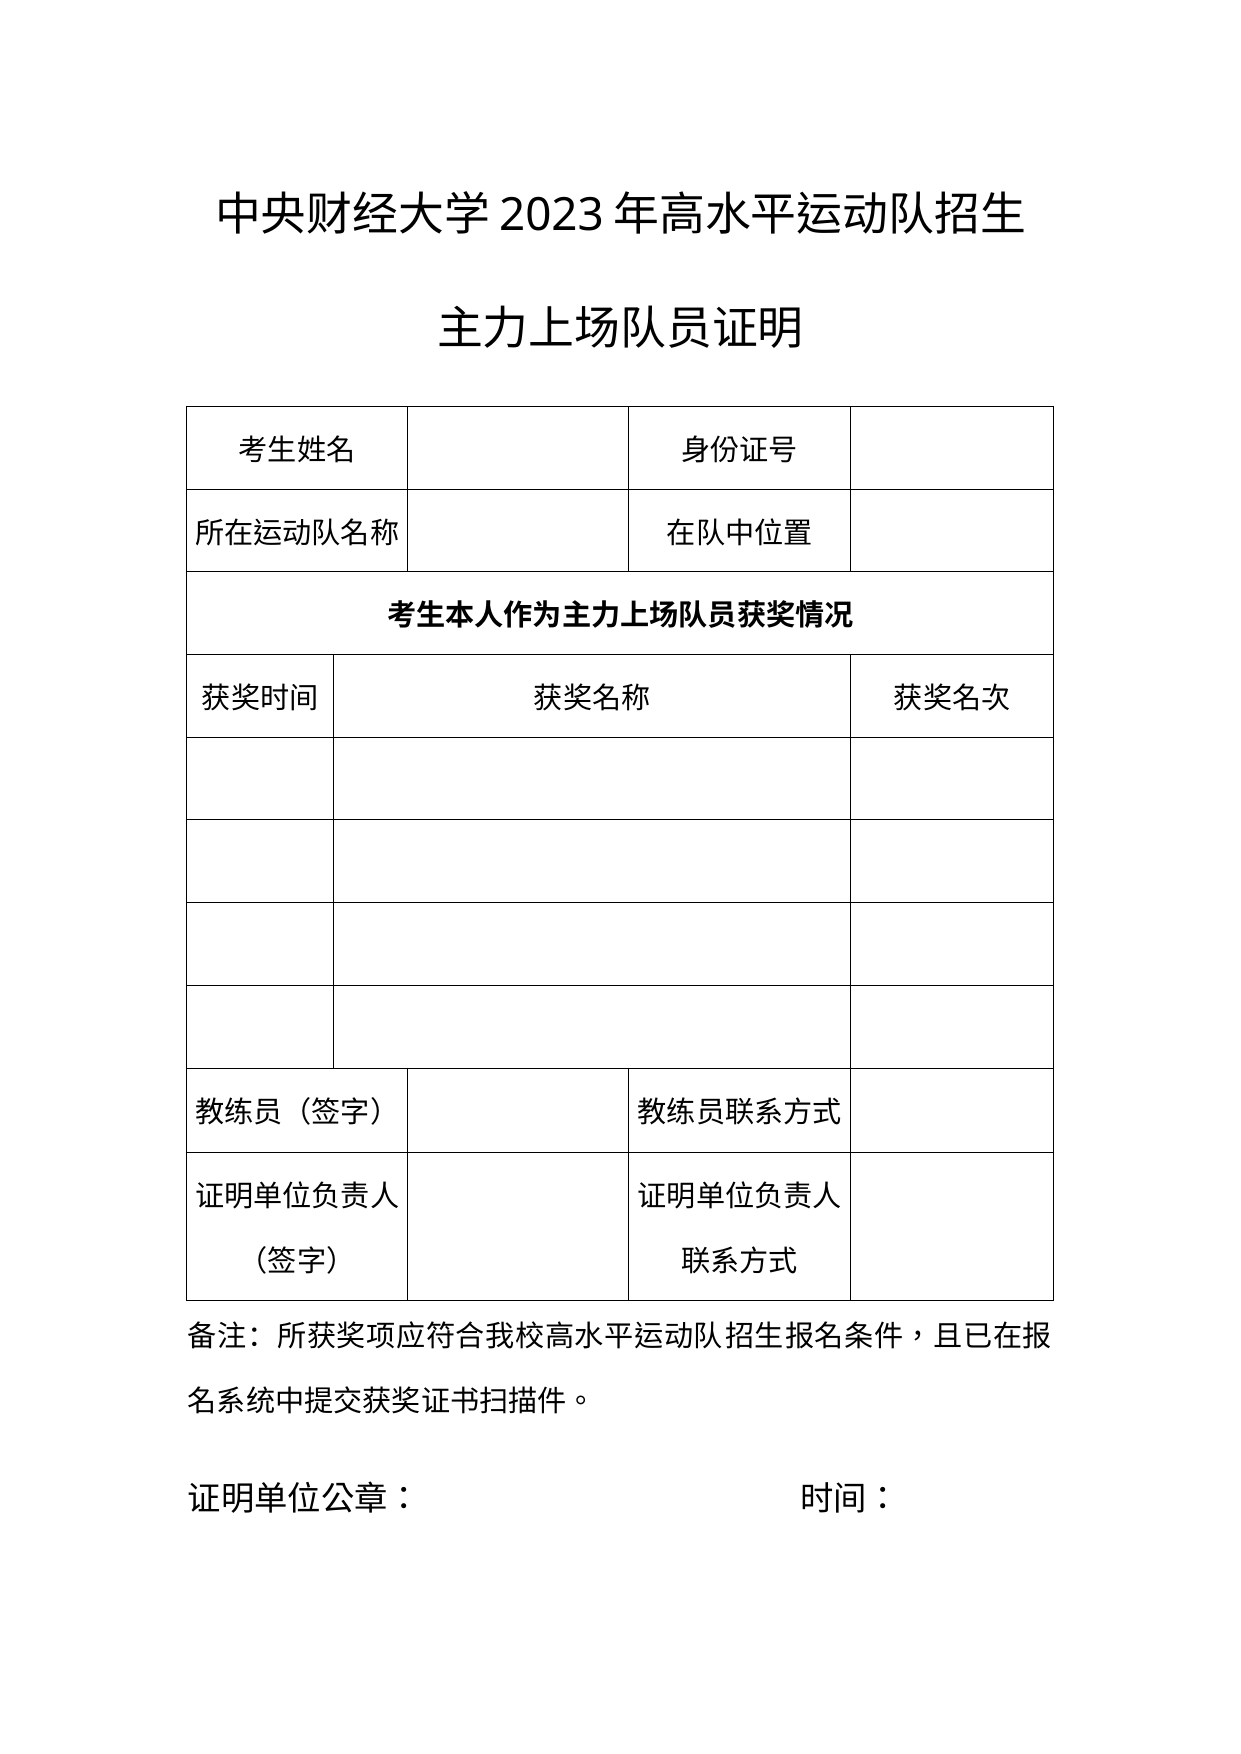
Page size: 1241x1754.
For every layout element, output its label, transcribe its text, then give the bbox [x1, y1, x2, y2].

table_cell [187, 820, 333, 902]
table_cell [187, 903, 333, 985]
table_cell [408, 490, 628, 571]
table_cell [334, 738, 850, 819]
table_cell [334, 820, 850, 902]
table_cell [851, 1153, 1053, 1300]
table_header [851, 407, 1053, 488]
table_cell [408, 1153, 628, 1300]
text 主力上场队员证明 [187, 276, 1053, 373]
table_cell 考生本人作为主力上场队员获奖情况 [187, 572, 1053, 654]
text 中央财经大学2023年高水平运动队招生 [187, 162, 1053, 259]
table_cell 获奖名次 [851, 655, 1053, 737]
table_cell 教练员联系方式 [629, 1069, 850, 1152]
table_cell 获奖时间 [187, 655, 333, 737]
table_cell [187, 738, 333, 819]
text 证明单位公章： 时间： [187, 1463, 986, 1528]
table_cell [334, 903, 850, 985]
table_cell [851, 986, 1053, 1067]
table_header 考生姓名 [187, 407, 407, 488]
table_cell 所在运动队名称 [187, 490, 407, 571]
table_cell [187, 986, 333, 1067]
table_cell [851, 490, 1053, 571]
table_header [408, 407, 628, 488]
table_cell [334, 986, 850, 1067]
table_header 身份证号 [629, 407, 850, 488]
table_cell 证明单位负责人 （签字） [187, 1153, 407, 1300]
table_cell [408, 1069, 628, 1152]
table_cell 教练员（签字） [187, 1069, 407, 1152]
text 备注：所获奖项应符合我校高水平运动队招生报名条件，且已在报名系统中提交获奖证书扫描件。 [187, 1301, 1053, 1431]
table_cell [851, 903, 1053, 985]
table_cell 在队中位置 [629, 490, 850, 571]
table_cell 获奖名称 [334, 655, 850, 737]
table_cell [851, 738, 1053, 819]
table_cell 证明单位负责人联系方式 [629, 1153, 850, 1300]
table_cell [851, 1069, 1053, 1152]
table_cell [851, 820, 1053, 902]
